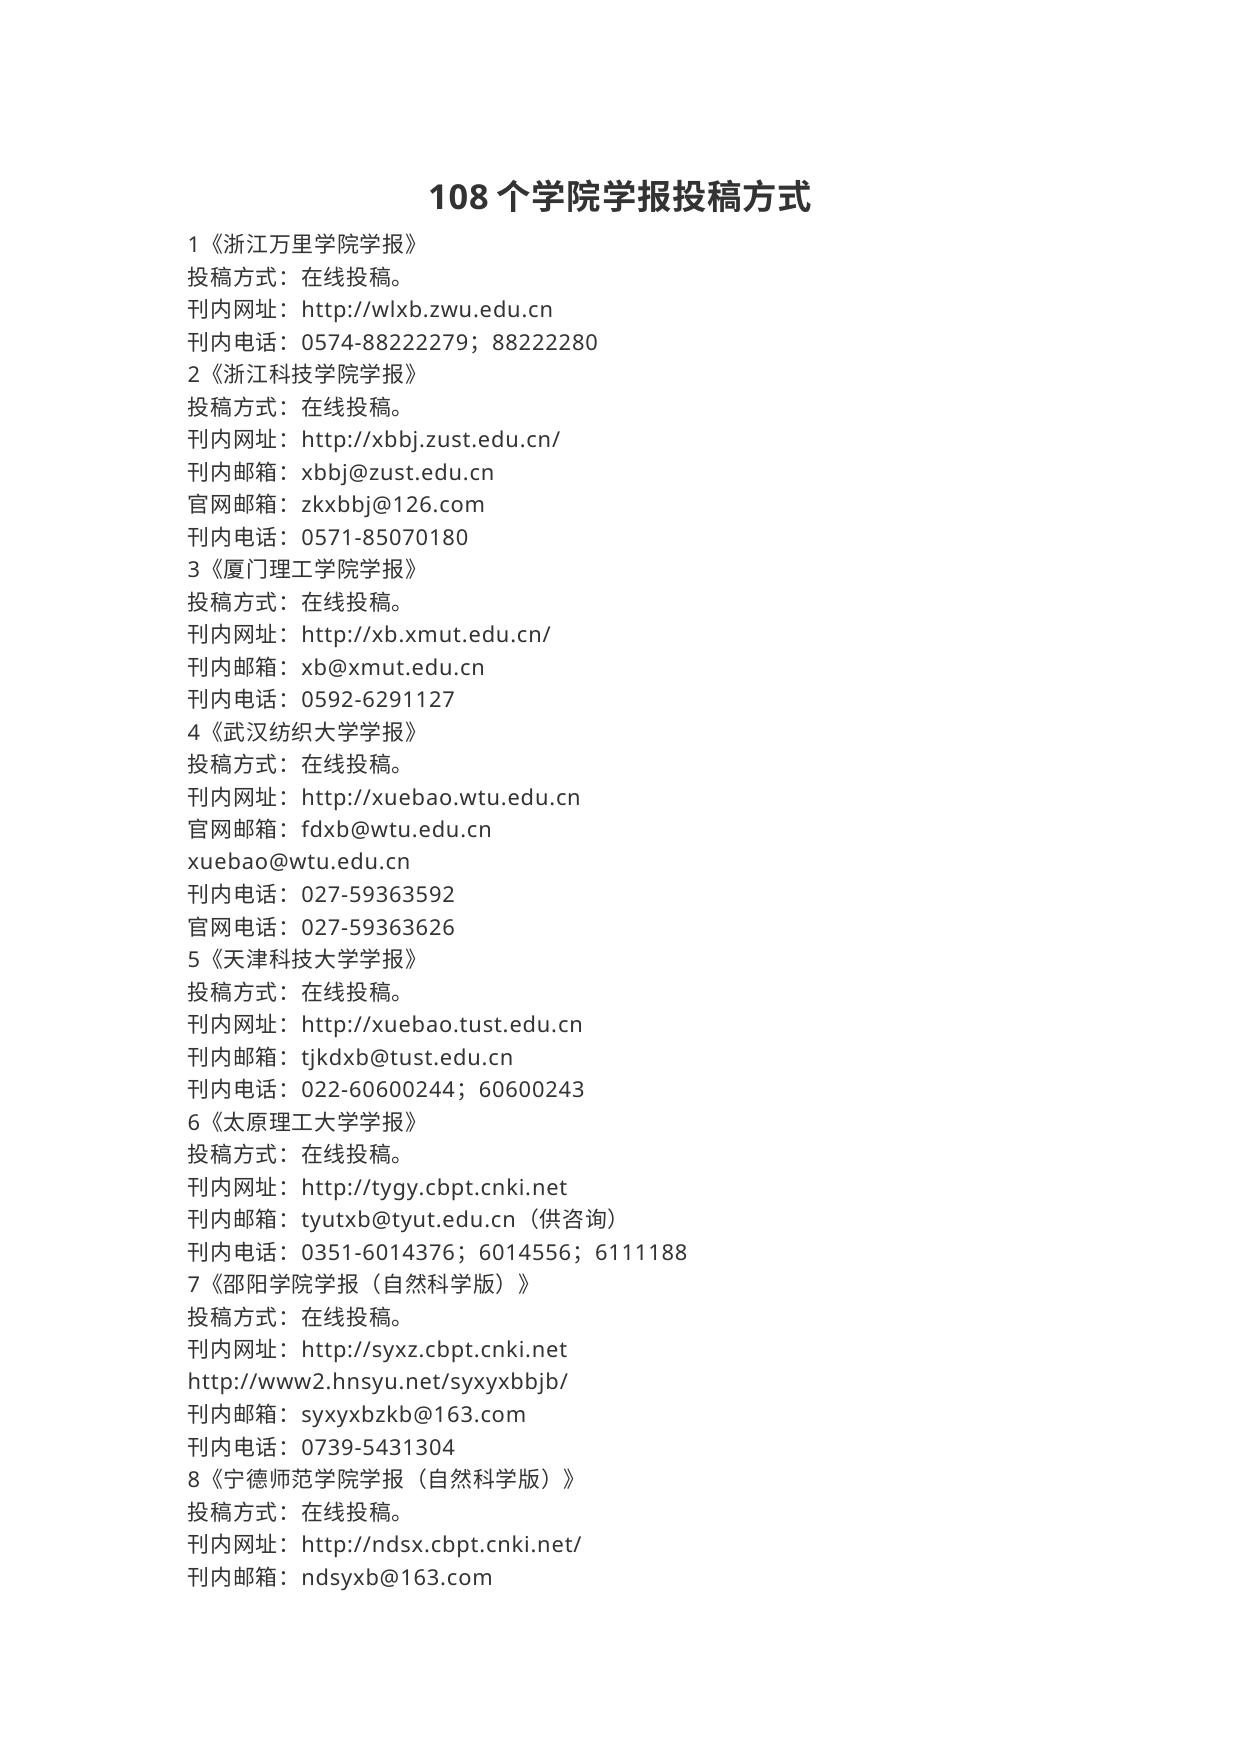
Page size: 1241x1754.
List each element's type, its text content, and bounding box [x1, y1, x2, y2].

text 3《厦门理工学院学报》 [187, 552, 1053, 584]
text 刊内网址：http://syxz.cbpt.cnki.net [187, 1332, 1053, 1364]
text 刊内邮箱：xb@xmut.edu.cn [187, 649, 1053, 682]
text 1《浙江万里学院学报》 [187, 227, 1053, 259]
text 刊内网址：http://wlxb.zwu.edu.cn [187, 292, 1053, 324]
text 刊内网址：http://xuebao.wtu.edu.cn [187, 779, 1053, 812]
text 投稿方式：在线投稿。 [187, 259, 1053, 292]
text 投稿方式：在线投稿。 [187, 974, 1053, 1007]
text 刊内网址：http://xb.xmut.edu.cn/ [187, 617, 1053, 649]
text 投稿方式：在线投稿。 [187, 1494, 1053, 1527]
text 刊内电话：022-60600244；60600243 [187, 1072, 1053, 1104]
text 刊内邮箱：tyutxb@tyut.edu.cn（供咨询） [187, 1202, 1053, 1234]
text 刊内电话：0351-6014376；6014556；6111188 [187, 1234, 1053, 1267]
text 刊内电话：0592-6291127 [187, 682, 1053, 714]
text 4《武汉纺织大学学报》 [187, 714, 1053, 747]
text 刊内网址：http://xuebao.tust.edu.cn [187, 1007, 1053, 1039]
text 刊内邮箱：xbbj@zust.edu.cn [187, 454, 1053, 487]
text http://www2.hnsyu.net/syxyxbbjb/ [187, 1364, 1053, 1397]
text 刊内电话：0574-88222279；88222280 [187, 324, 1053, 357]
text 2《浙江科技学院学报》 [187, 357, 1053, 389]
text 刊内网址：http://ndsx.cbpt.cnki.net/ [187, 1527, 1053, 1559]
text 官网邮箱：fdxb@wtu.edu.cn [187, 812, 1053, 844]
text 投稿方式：在线投稿。 [187, 747, 1053, 779]
text 刊内电话：0571-85070180 [187, 519, 1053, 552]
text 刊内电话：027-59363592 [187, 877, 1053, 909]
text 刊内邮箱：ndsyxb@163.com [187, 1559, 1053, 1592]
text 5《天津科技大学学报》 [187, 942, 1053, 974]
text 7《邵阳学院学报（自然科学版）》 [187, 1267, 1053, 1299]
text 官网邮箱：zkxbbj@126.com [187, 487, 1053, 519]
text 投稿方式：在线投稿。 [187, 389, 1053, 422]
text 投稿方式：在线投稿。 [187, 1137, 1053, 1169]
text 刊内邮箱：syxyxbzkb@163.com [187, 1397, 1053, 1429]
text 刊内邮箱：tjkdxb@tust.edu.cn [187, 1039, 1053, 1072]
text 投稿方式：在线投稿。 [187, 1299, 1053, 1332]
text 108个学院学报投稿方式 [187, 162, 1053, 227]
text 刊内网址：http://tygy.cbpt.cnki.net [187, 1169, 1053, 1202]
text xuebao@wtu.edu.cn [187, 844, 1053, 877]
text 6《太原理工大学学报》 [187, 1104, 1053, 1137]
text 官网电话：027-59363626 [187, 909, 1053, 942]
text 刊内网址：http://xbbj.zust.edu.cn/ [187, 422, 1053, 454]
text 8《宁德师范学院学报（自然科学版）》 [187, 1462, 1053, 1494]
text 刊内电话：0739-5431304 [187, 1429, 1053, 1462]
text 投稿方式：在线投稿。 [187, 584, 1053, 617]
